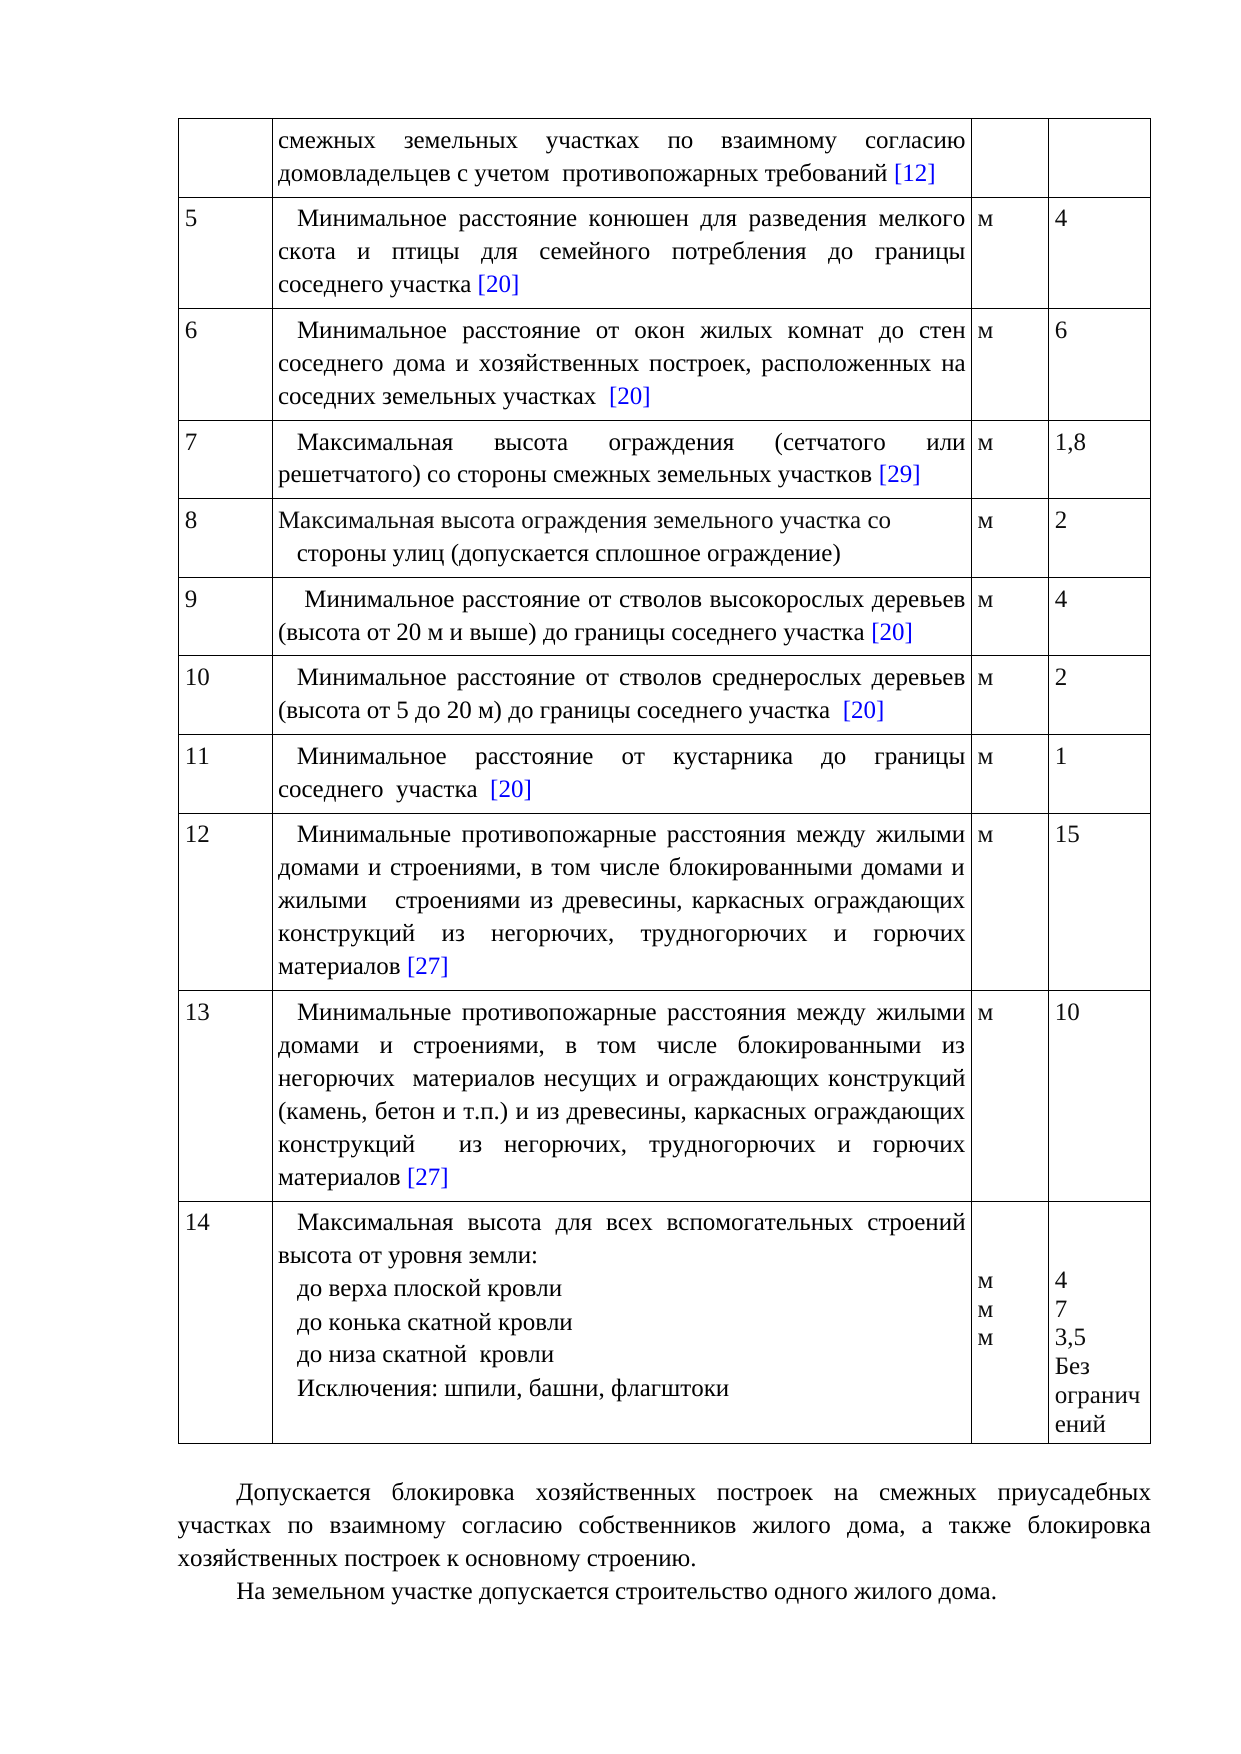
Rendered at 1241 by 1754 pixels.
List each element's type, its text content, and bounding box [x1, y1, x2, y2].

text На земельном участке допускается строительство одного жилого дома. [177, 1576, 1152, 1605]
table_cell 8 [179, 499, 272, 577]
table_cell 1 [1049, 735, 1150, 812]
table_cell 11 [179, 735, 272, 812]
table_cell м [972, 309, 1048, 420]
table_cell Минимальное расстояние от стволов среднерослых деревьев (высота от 5 до 20 м) до границы соседнего участка [20] [273, 656, 971, 734]
table_cell м [972, 198, 1048, 308]
table_cell 2 [1049, 656, 1150, 734]
table_cell м [972, 578, 1048, 655]
table_cell 10 [179, 656, 272, 734]
table_cell м [972, 991, 1048, 1201]
table_cell Минимальное расстояние конюшен для разведения мелкого скота и птицы для семейного потребления до границы соседнего участка [20] [273, 198, 971, 308]
table_cell Максимальная высота ограждения (сетчатого или решетчатого) со стороны смежных земельных участков [29] [273, 421, 971, 498]
table_cell 1,8 [1049, 421, 1150, 498]
table_cell Минимальные противопожарные расстояния между жилыми домами и строениями, в том числе блокированными домами и жилыми строениями из древесины, каркасных ограждающих конструкций из негорючих, трудногорючих и горючих материалов [27] [273, 814, 971, 990]
table_cell м [972, 656, 1048, 734]
table_cell 13 [179, 991, 272, 1201]
table_cell 6 [179, 309, 272, 420]
table_cell м [972, 735, 1048, 812]
table_cell 5 [179, 198, 272, 308]
table_cell м м м [972, 1202, 1048, 1443]
table_cell Минимальные противопожарные расстояния между жилыми домами и строениями, в том числе блокированными из негорючих материалов несущих и ограждающих конструкций (камень, бетон и т.п.) и из древесины, каркасных ограждающих конструкций из негорючих, трудногорючих и горючих материалов [27] [273, 991, 971, 1201]
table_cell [273, 119, 971, 197]
table_cell 15 [1049, 814, 1150, 990]
table_cell 9 [179, 578, 272, 655]
table_cell Минимальное расстояние от кустарника до границы соседнего участка [20] [273, 735, 971, 812]
table_cell м [972, 119, 1048, 197]
table_cell 7 [179, 421, 272, 498]
table_cell 6 [1049, 309, 1150, 420]
table_cell 1 [1049, 119, 1150, 197]
table_cell 2 [1049, 499, 1150, 577]
table_cell 4 [179, 119, 272, 197]
table_cell 10 [1049, 991, 1150, 1201]
table_cell Максимальная высота для всех вспомогательных строений высота от уровня земли: до верха плоской кровли до конька скатной кровли до низа скатной кровли Исключения: шпили, башни, флагштоки [273, 1202, 971, 1443]
table_cell 12 [179, 814, 272, 990]
table_cell 4 7 3,5 Без ограничений [1049, 1202, 1150, 1443]
table_cell 4 [1049, 198, 1150, 308]
table_cell Минимальное расстояние от стволов высокорослых деревьев (высота от 20 м и выше) до границы соседнего участка [20] [273, 578, 971, 655]
table_cell м [972, 499, 1048, 577]
table_cell 14 [179, 1202, 272, 1443]
table_cell Минимальное расстояние от окон жилых комнат до стен соседнего дома и хозяйственных построек, расположенных на соседних земельных участках [20] [273, 309, 971, 420]
table_cell м [972, 421, 1048, 498]
table_cell Максимальная высота ограждения земельного участка со стороны улиц (допускается сплошное ограждение) [273, 499, 971, 577]
table_cell м [972, 814, 1048, 990]
table_cell 4 [1049, 578, 1150, 655]
text Допускается блокировка хозяйственных построек на смежных приусадебных участках по взаимному согласию собственников жилого дома, а также блокировка хозяйственных построек к основному строению. [177, 1477, 1152, 1572]
